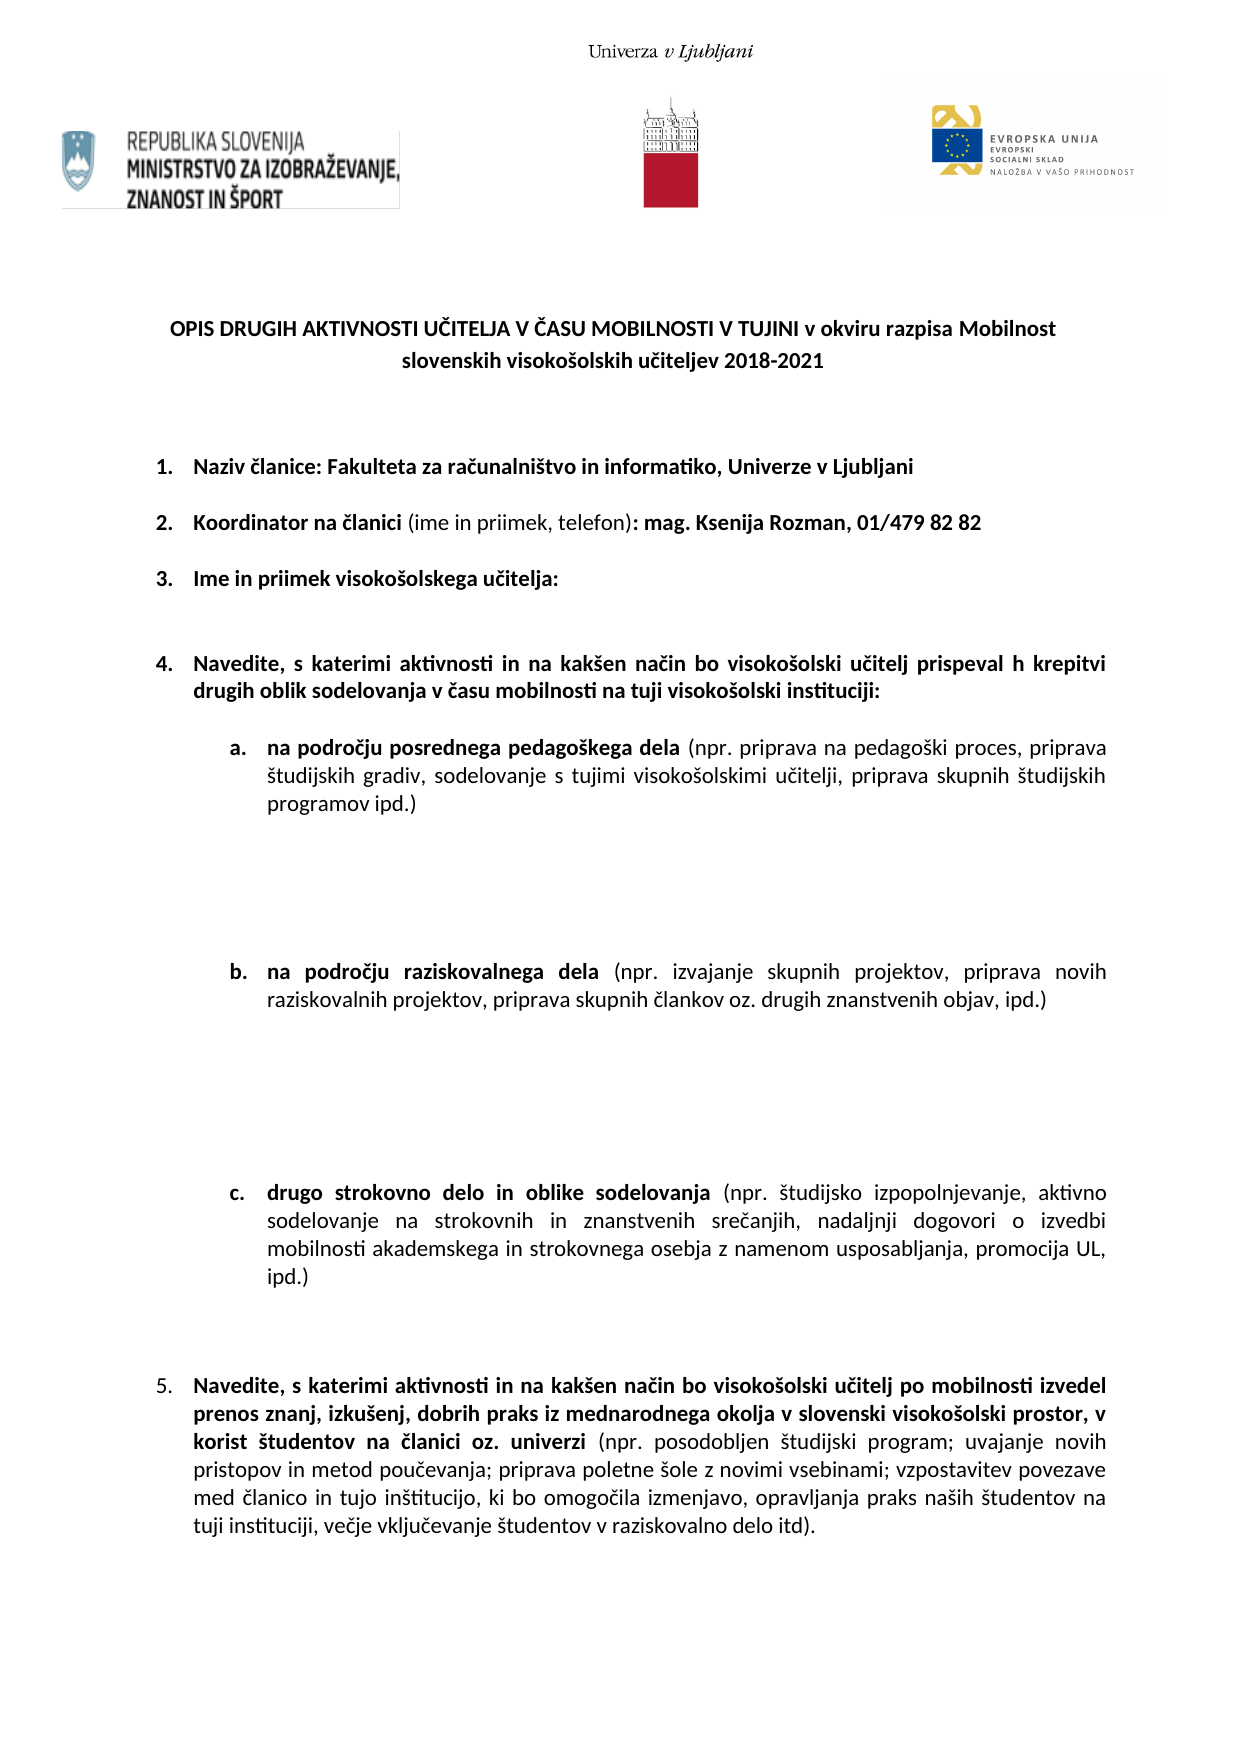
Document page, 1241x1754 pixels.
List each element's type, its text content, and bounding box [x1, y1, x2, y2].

list Ime in priimek visokošolskega učitelja: [156, 564, 1107, 593]
list drugo strokovno delo in oblike sodelovanja (npr. študijsko izpopolnjevanje, aktivno sodelovanje na strokovnih in znanstvenih srečanjih, nadaljnji dogovori o izvedbi mobilnosti akademskega in strokovnega osebja z namenom usposabljanja, promocija UL, ipd.) [229, 1178, 1107, 1290]
list Naziv članice: Fakulteta za računalništvo in informatiko, Univerze v Ljubljani [156, 452, 1107, 481]
list Navedite, s katerimi aktivnosti in na kakšen način bo visokošolski učitelj po mobilnosti izvedel prenos znanj, izkušenj, dobrih praks iz mednarodnega okolja v slovenski visokošolski prostor, v korist študentov na članici oz. univerzi (npr. posodobljen študijski program; uvajanje novih pristopov in metod poučevanja; priprava poletne šole z novimi vsebinami; vzpostavitev povezave med članico in tujo inštitucijo, ki bo omogočila izmenjavo, opravljanja praks naših študentov na tuji instituciji, večje vključevanje študentov v raziskovalno delo itd). [156, 1371, 1107, 1539]
picture [880, 75, 1162, 211]
picture [61, 131, 401, 211]
list Navedite, s katerimi aktivnosti in na kakšen način bo visokošolski učitelj prispeval h krepitvi drugih oblik sodelovanja v času mobilnosti na tuji visokošolski instituciji: [156, 649, 1107, 705]
list na področju posrednega pedagoškega dela (npr. priprava na pedagoški proces, priprava študijskih gradiv, sodelovanje s tujimi visokošolskimi učitelji, priprava skupnih študijskih programov ipd.) [229, 733, 1107, 817]
picture [586, 41, 756, 211]
text OPIS DRUGIH AKTIVNOSTI UČITELJA V ČASU MOBILNOSTI V TUJINI v okviru razpisa Mobilnost slovenskih visokošolskih učiteljev 2018-2021 [118, 314, 1107, 374]
list na področju raziskovalnega dela (npr. izvajanje skupnih projektov, priprava novih raziskovalnih projektov, priprava skupnih člankov oz. drugih znanstvenih objav, ipd.) [229, 957, 1107, 1013]
list Koordinator na članici (ime in priimek, telefon): mag. Ksenija Rozman, 01/479 82 82 [156, 508, 1107, 537]
